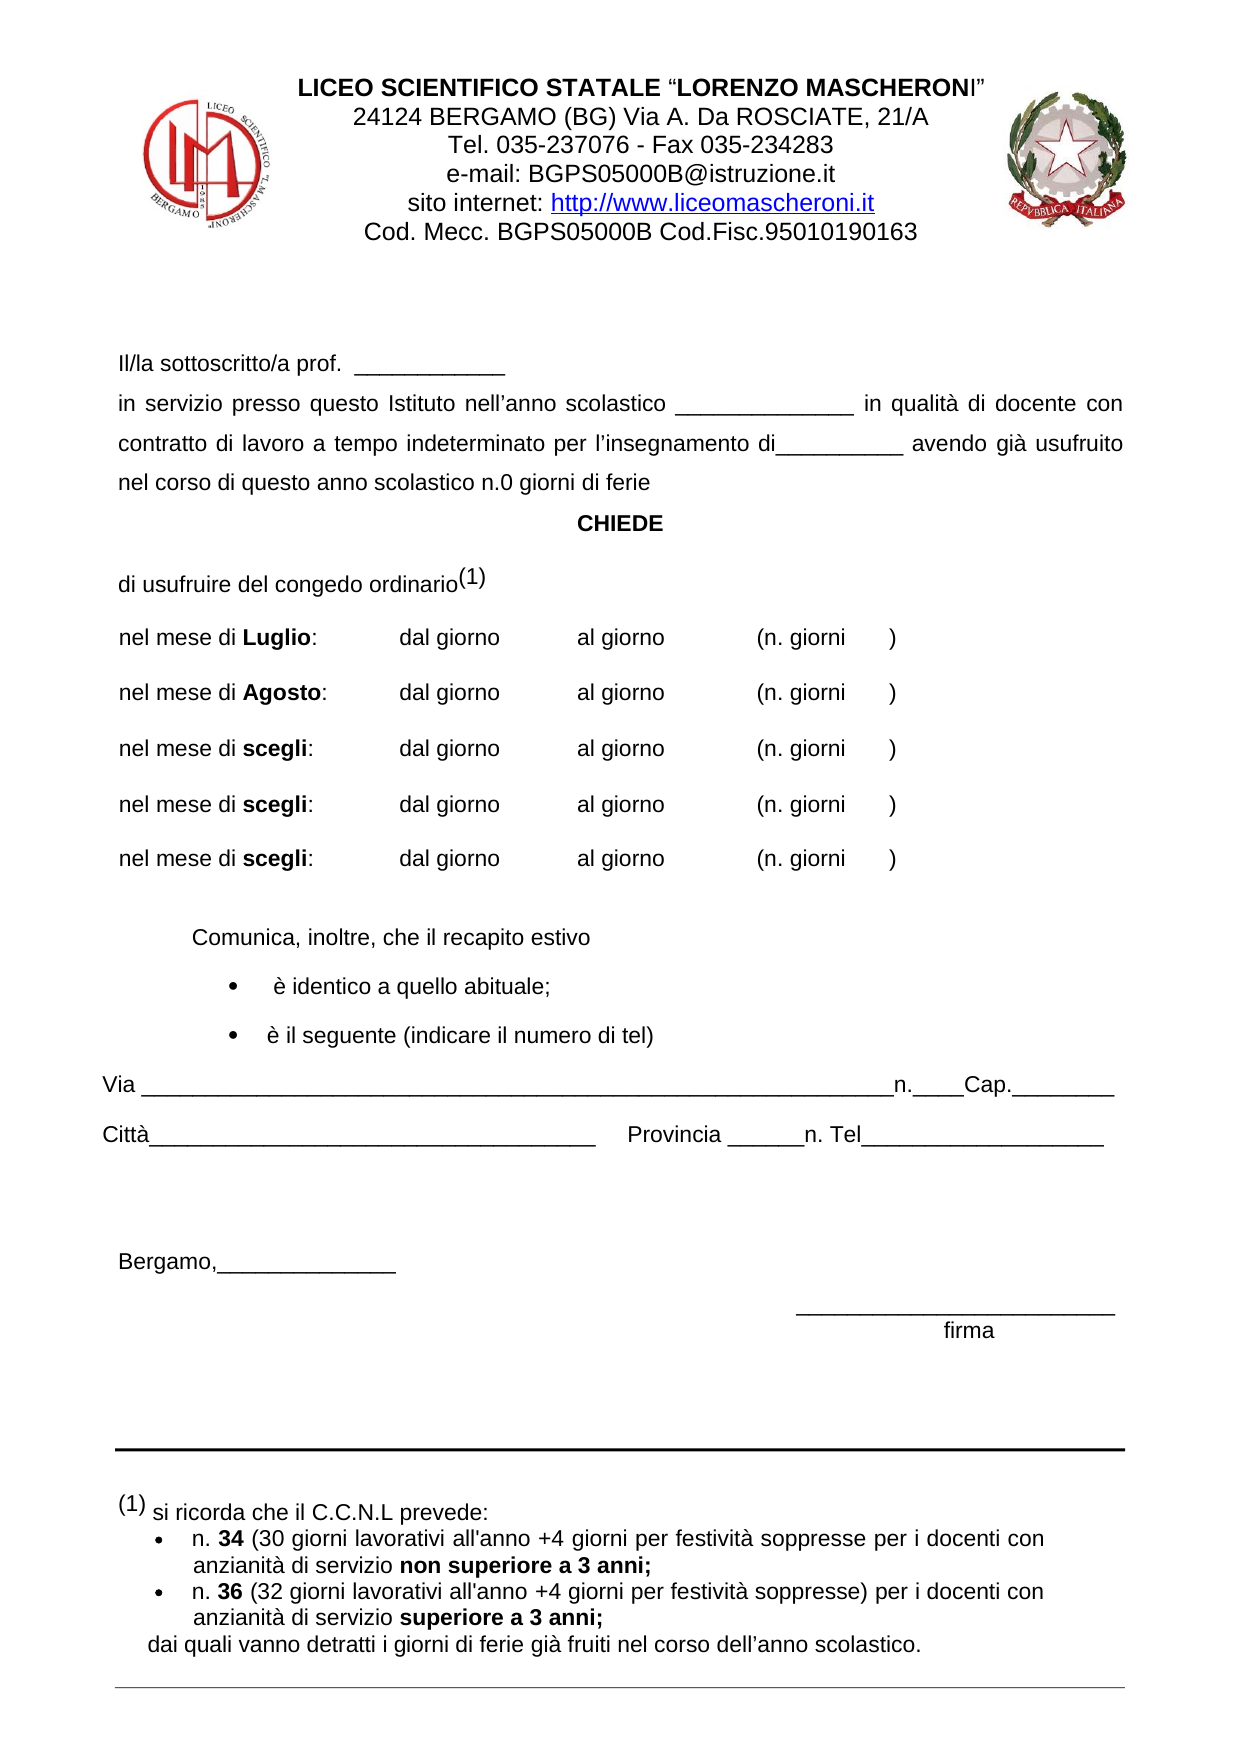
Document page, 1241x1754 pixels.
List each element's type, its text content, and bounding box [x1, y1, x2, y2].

table_cell dal giorno [379, 777, 566, 833]
table_header [995, 73, 1168, 245]
table_cell al giorno [566, 833, 728, 874]
text di usufruire del congedo ordinario(1) [118, 563, 1136, 598]
text _________________________ [796, 1290, 1136, 1317]
table_cell nel mese di Agosto: [114, 666, 379, 721]
table_header al giorno [566, 624, 728, 666]
table_header nel mese di Luglio: [114, 624, 379, 666]
list n. 34 (30 giorni lavorativi all'anno +4 giorni per festività soppresse per i docenti con anzianità di servizio non superiore a 3 anni; [155, 1525, 1123, 1578]
table_header (n. giorni [729, 624, 849, 666]
table_header dal giorno [379, 624, 566, 666]
table_cell ) [849, 721, 902, 777]
list è identico a quello abituale; [229, 973, 1136, 999]
text firma [102, 1317, 1136, 1343]
table_cell (n. giorni [729, 777, 849, 833]
table_cell al giorno [566, 777, 728, 833]
text (1) si ricorda che il C.C.N.L prevede: [118, 1490, 1136, 1525]
picture [131, 89, 273, 230]
table_cell (n. giorni [729, 666, 849, 721]
text dai quali vanno detratti i giorni di ferie già fruiti nel corso dell’anno scolastico. [147, 1631, 1136, 1657]
table_cell dal giorno [379, 833, 566, 874]
table_cell dal giorno [379, 666, 566, 721]
table_cell ) [849, 777, 902, 833]
table_cell nel mese di scegli: [114, 833, 379, 874]
picture [1002, 85, 1134, 233]
table_cell (n. giorni [729, 721, 849, 777]
text Città___________________________________ Provincia ______n. Tel___________________ [102, 1121, 1136, 1147]
table_cell nel mese di scegli: [114, 777, 379, 833]
list è il seguente (indicare il numero di tel) [229, 1022, 1136, 1048]
table_cell al giorno [566, 666, 728, 721]
table_header [124, 73, 287, 245]
table_cell (n. giorni [729, 833, 849, 874]
text in servizio presso questo Istituto nell’anno scolastico ______________ in qualità di docente con contratto di lavoro a tempo indeterminato per l’insegnamento di__________ avendo già usufruito nel corso di questo anno scolastico n.0 giorni di ferie [118, 390, 1123, 496]
table_cell ) [849, 666, 902, 721]
table_header LICEO SCIENTIFICO STATALE “LORENZO MASCHERONI” 24124 BERGAMO (BG) Via A. Da ROSCIATE, 21/A Tel. 035-237076 - Fax 035-234283 e-mail: BGPS05000B@istruzione.it sito internet: http://www.liceomascheroni.it Cod. Mecc. BGPS05000B Cod.Fisc.95010190163 [287, 73, 995, 245]
table_cell nel mese di scegli: [114, 721, 379, 777]
list n. 36 (32 giorni lavorativi all'anno +4 giorni per festività soppresse) per i docenti con anzianità di servizio superiore a 3 anni; [155, 1578, 1123, 1631]
table_cell al giorno [566, 721, 728, 777]
text Comunica, inoltre, che il recapito estivo [192, 923, 1136, 950]
text Via ___________________________________________________________n.____Cap.________ [102, 1071, 1136, 1098]
table_cell dal giorno [379, 721, 566, 777]
text Bergamo,______________ [118, 1248, 404, 1274]
table_header ) [849, 624, 902, 666]
text Il/la sottoscritto/a prof. ____________ [118, 350, 1136, 376]
subtitle CHIEDE [569, 509, 671, 536]
table_cell ) [849, 833, 902, 874]
